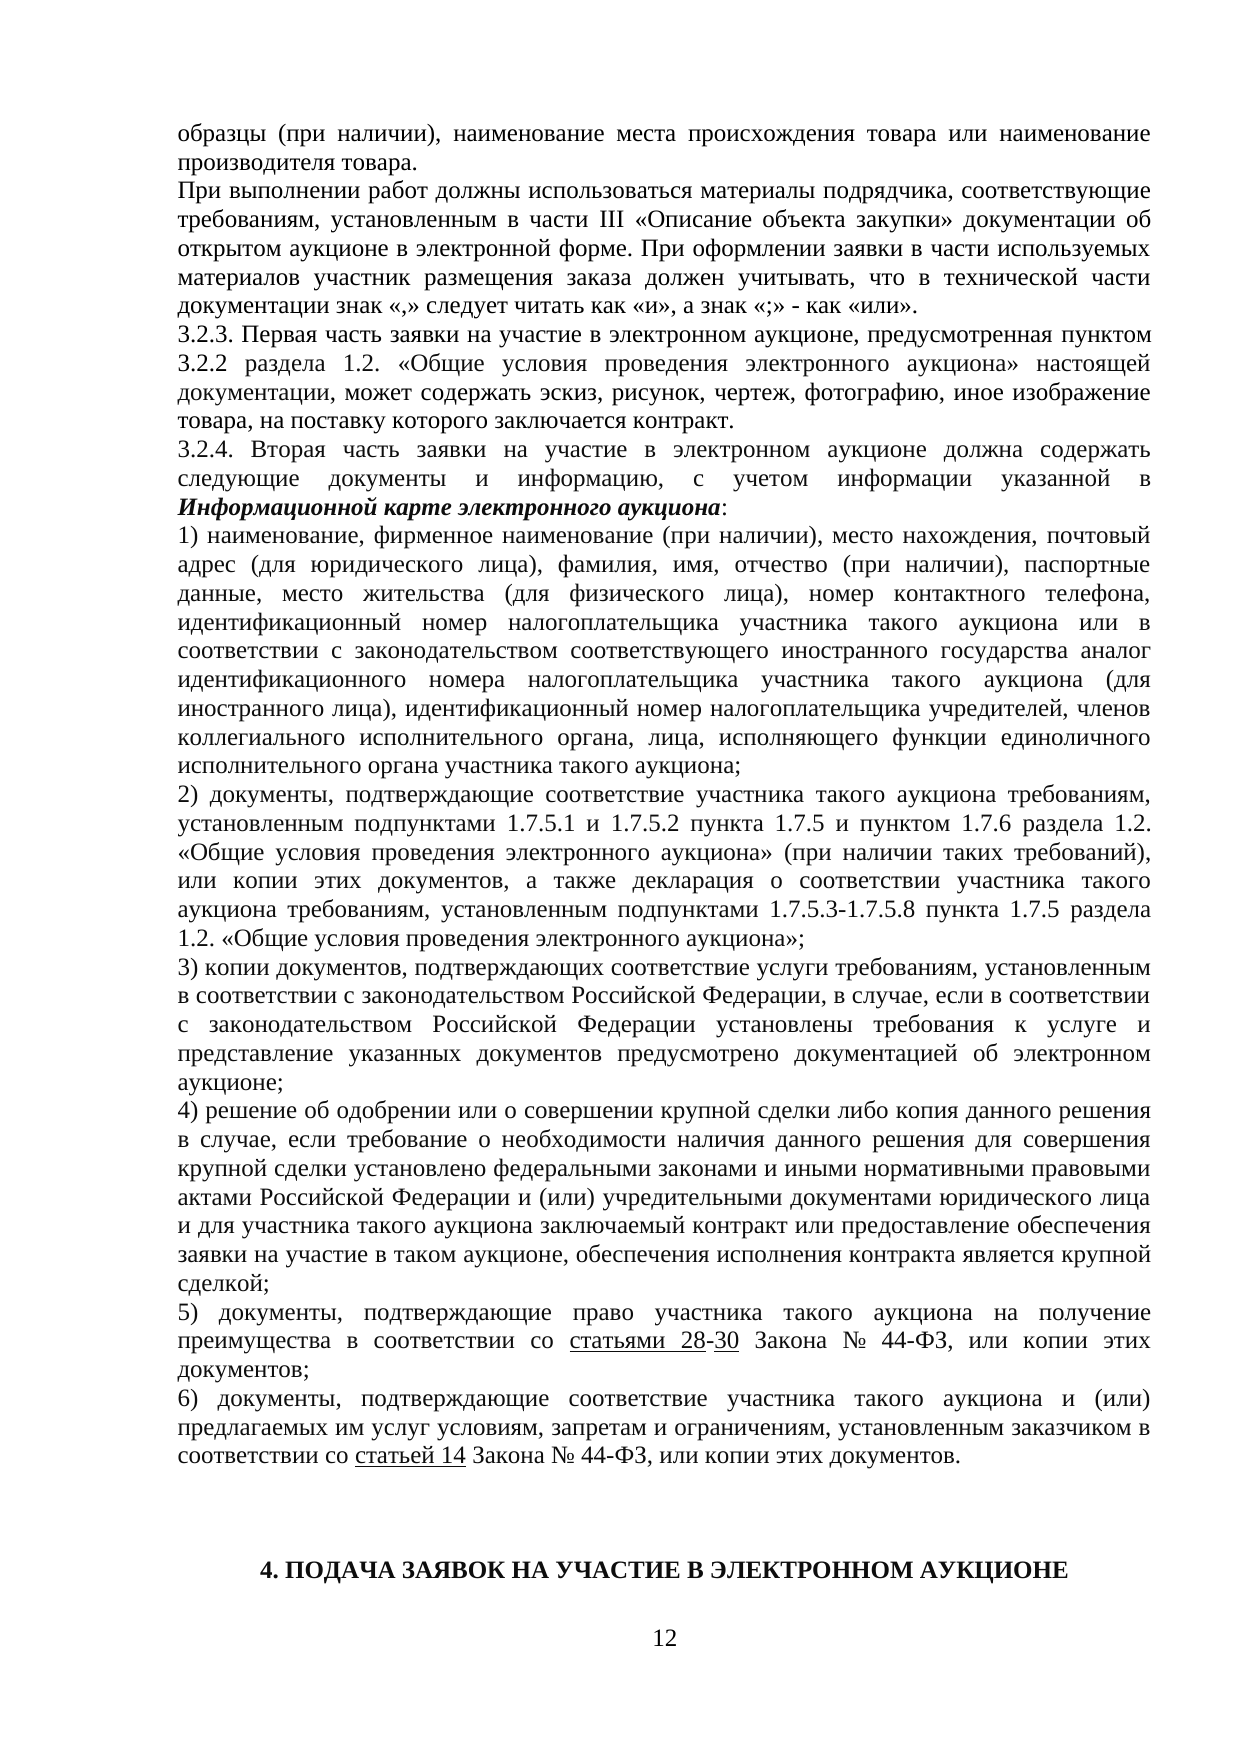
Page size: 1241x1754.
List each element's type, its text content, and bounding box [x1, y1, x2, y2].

text 1) наименование, фирменное наименование (при наличии), место нахождения, почтовый адрес (для юридического лица), фамилия, имя, отчество (при наличии), паспортные данные, место жительства (для физического лица), номер контактного телефона, идентификационный номер налогоплательщика участника такого аукциона или в соответствии с законодательством соответствующего иностранного государства аналог идентификационного номера налогоплательщика участника такого аукциона (для иностранного лица), идентификационный номер налогоплательщика учредителей, членов коллегиального исполнительного органа, лица, исполняющего функции единоличного исполнительного органа участника такого аукциона; [177, 521, 1152, 779]
text 3) копии документов, подтверждающих соответствие услуги требованиям, установленным в соответствии с законодательством Российской Федерации, в случае, если в соответствии с законодательством Российской Федерации установлены требования к услуге и представление указанных документов предусмотрено документацией об электронном аукционе; [177, 952, 1152, 1096]
text 3.2.4. Вторая часть заявки на участие в электронном аукционе должна содержать следующие документы и информацию, с учетом информации указанной в Информационной карте электронного аукциона: [177, 434, 1152, 521]
text 4) решение об одобрении или о совершении крупной сделки либо копия данного решения в случае, если требование о необходимости наличия данного решения для совершения крупной сделки установлено федеральными законами и иными нормативными правовыми актами Российской Федерации и (или) учредительными документами юридического лица и для участника такого аукциона заключаемый контракт или предоставление обеспечения заявки на участие в таком аукционе, обеспечения исполнения контракта является крупной сделкой; [177, 1096, 1152, 1297]
text 5) документы, подтверждающие право участника такого аукциона на получение преимущества в соответствии со статьями 28-30 Закона № 44-ФЗ, или копии этих документов; [177, 1297, 1152, 1383]
text При выполнении работ должны использоваться материалы подрядчика, соответствующие требованиям, установленным в части III «Описание объекта закупки» документации об открытом аукционе в электронной форме. При оформлении заявки в части используемых материалов участник размещения заказа должен учитывать, что в технической части документации знак «,» следует читать как «и», а знак «;» - как «или». [177, 176, 1152, 319]
text 2) документы, подтверждающие соответствие участника такого аукциона требованиям, установленным подпунктами 1.7.5.1 и 1.7.5.2 пункта 1.7.5 и пунктом 1.7.6 раздела 1.2. «Общие условия проведения электронного аукциона» (при наличии таких требований), или копии этих документов, а также декларация о соответствии участника такого аукциона требованиям, установленным подпунктами 1.7.5.3-1.7.5.8 пункта 1.7.5 раздела 1.2. «Общие условия проведения электронного аукциона»; [177, 779, 1152, 952]
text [177, 118, 1152, 176]
text 4. ПОДАЧА ЗАЯВОК НА УЧАСТИЕ В ЭЛЕКТРОННОМ АУКЦИОНЕ [177, 1556, 1152, 1584]
text 3.2.3. Первая часть заявки на участие в электронном аукционе, предусмотренная пунктом 3.2.2 раздела 1.2. «Общие условия проведения электронного аукциона» настоящей документации, может содержать эскиз, рисунок, чертеж, фотографию, иное изображение товара, на поставку которого заключается контракт. [177, 319, 1152, 434]
text 6) документы, подтверждающие соответствие участника такого аукциона и (или) предлагаемых им услуг условиям, запретам и ограничениям, установленным заказчиком в соответствии со статьей 14 Закона № 44-ФЗ, или копии этих документов. [177, 1383, 1152, 1469]
